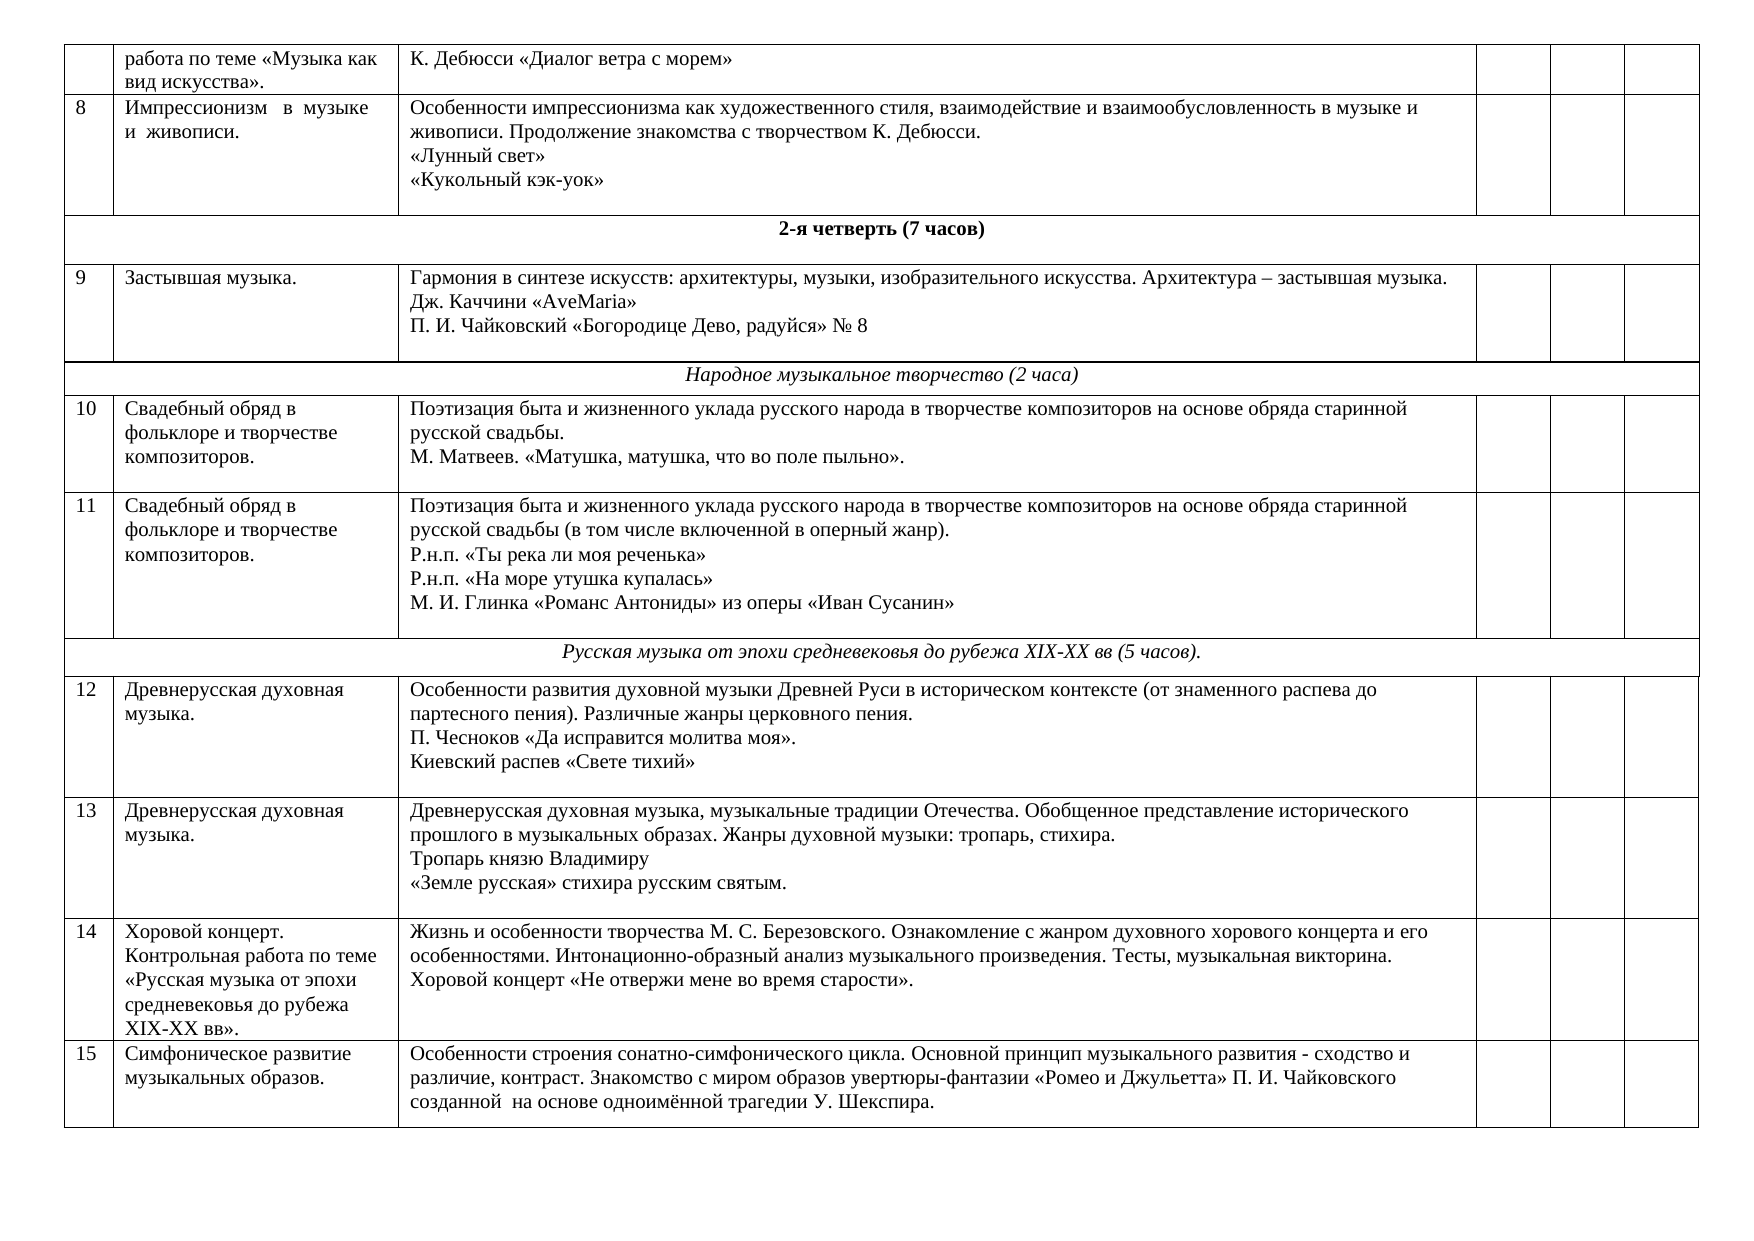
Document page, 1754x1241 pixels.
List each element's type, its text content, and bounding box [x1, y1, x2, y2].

table_cell Поэтизация быта и жизненного уклада русского народа в творчестве композиторов на основе обряда старинной русской свадьбы (в том числе включенной в оперный жанр). Р.н.п. «Ты река ли моя реченька» Р.н.п. «На море утушка купалась» М. И. Глинка «Романс Антониды» из оперы «Иван Сусанин» [399, 493, 1476, 638]
table_cell 7 [65, 45, 113, 93]
table_cell [1551, 919, 1624, 1039]
table_cell Народное музыкальное творчество (2 часа) [65, 363, 1699, 395]
table_cell [1477, 1041, 1550, 1127]
table_cell 9 [65, 265, 113, 361]
table_cell [1625, 919, 1698, 1039]
table_cell Особенности импрессионизма как художественного стиля, взаимодействие и взаимообусловленность в музыке и живописи. Продолжение знакомства с творчеством К. Дебюсси. «Лунный свет» «Кукольный кэк-уок» [399, 95, 1476, 215]
table_cell [1477, 677, 1550, 797]
table_cell Особенности развития духовной музыки Древней Руси в историческом контексте (от знаменного распева до партесного пения). Различные жанры церковного пения. П. Чесноков «Да исправится молитва моя». Киевский распев «Свете тихий» [399, 677, 1476, 797]
table_cell [1551, 45, 1624, 93]
table_cell [1625, 1041, 1698, 1127]
table_cell [1551, 95, 1624, 215]
table_cell 13 [65, 798, 113, 918]
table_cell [114, 45, 398, 93]
table_cell [1477, 95, 1550, 215]
table_cell Древнерусская духовная музыка. [114, 798, 398, 918]
table_cell [1551, 677, 1624, 797]
table_cell [1477, 265, 1550, 361]
table_cell [1625, 45, 1699, 93]
table_cell [1625, 396, 1699, 492]
table_cell Хоровой концерт. Контрольная работа по теме «Русская музыка от эпохи средневековья до рубежа XIX-ХХ вв». [114, 919, 398, 1039]
table_cell 12 [65, 677, 113, 797]
table_cell 15 [65, 1041, 113, 1127]
table_cell Древнерусская духовная музыка. [114, 677, 398, 797]
table_cell Застывшая музыка. [114, 265, 398, 361]
table_cell Свадебный обряд в фольклоре и творчестве композиторов. [114, 493, 398, 638]
table_cell [1551, 493, 1624, 638]
table_cell [1551, 798, 1624, 918]
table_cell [399, 45, 1476, 93]
table_cell 8 [65, 95, 113, 215]
table_cell Русская музыка от эпохи средневековья до рубежа XIX-ХХ вв (5 часов). [65, 639, 1699, 676]
table_cell [1625, 95, 1699, 215]
table_cell [1551, 396, 1624, 492]
table_cell [1477, 798, 1550, 918]
table_cell [1477, 493, 1550, 638]
table_cell Жизнь и особенности творчества М. С. Березовского. Ознакомление с жанром духовного хорового концерта и его особенностями. Интонационно-образный анализ музыкального произведения. Тесты, музыкальная викторина. Хоровой концерт «Не отвержи мене во время старости». [399, 919, 1476, 1039]
table_cell 10 [65, 396, 113, 492]
table_cell [1477, 45, 1550, 93]
table_cell [1625, 798, 1698, 918]
table_cell [1551, 265, 1624, 361]
table_cell Особенности строения сонатно-симфонического цикла. Основной принцип музыкального развития - сходство и различие, контраст. Знакомство с миром образов увертюры-фантазии «Ромео и Джульетта» П. И. Чайковского созданной на основе одноимённой трагедии У. Шекспира. [399, 1041, 1476, 1127]
table_cell Древнерусская духовная музыка, музыкальные традиции Отечества. Обобщенное представление исторического прошлого в музыкальных образах. Жанры духовной музыки: тропарь, стихира. Тропарь князю Владимиру «Земле русская» стихира русским святым. [399, 798, 1476, 918]
table_cell 14 [65, 919, 113, 1039]
table_cell [1625, 677, 1698, 797]
table_cell [1477, 919, 1550, 1039]
table_cell [1551, 1041, 1624, 1127]
table_cell 2-я четверть (7 часов) [65, 216, 1699, 264]
table_cell 11 [65, 493, 113, 638]
table_cell Поэтизация быта и жизненного уклада русского народа в творчестве композиторов на основе обряда старинной русской свадьбы. М. Матвеев. «Матушка, матушка, что во поле пыльно». [399, 396, 1476, 492]
table_cell Свадебный обряд в фольклоре и творчестве композиторов. [114, 396, 398, 492]
table_cell Симфоническое развитие музыкальных образов. [114, 1041, 398, 1127]
table_cell [1625, 265, 1699, 361]
table_cell Гармония в синтезе искусств: архитектуры, музыки, изобразительного искусства. Архитектура – застывшая музыка. Дж. Каччини «AveMaria» П. И. Чайковский «Богородице Дево, радуйся» № 8 [399, 265, 1476, 361]
table_cell [1477, 396, 1550, 492]
table_cell [1625, 493, 1699, 638]
table_cell Импрессионизм в музыке и живописи. [114, 95, 398, 215]
